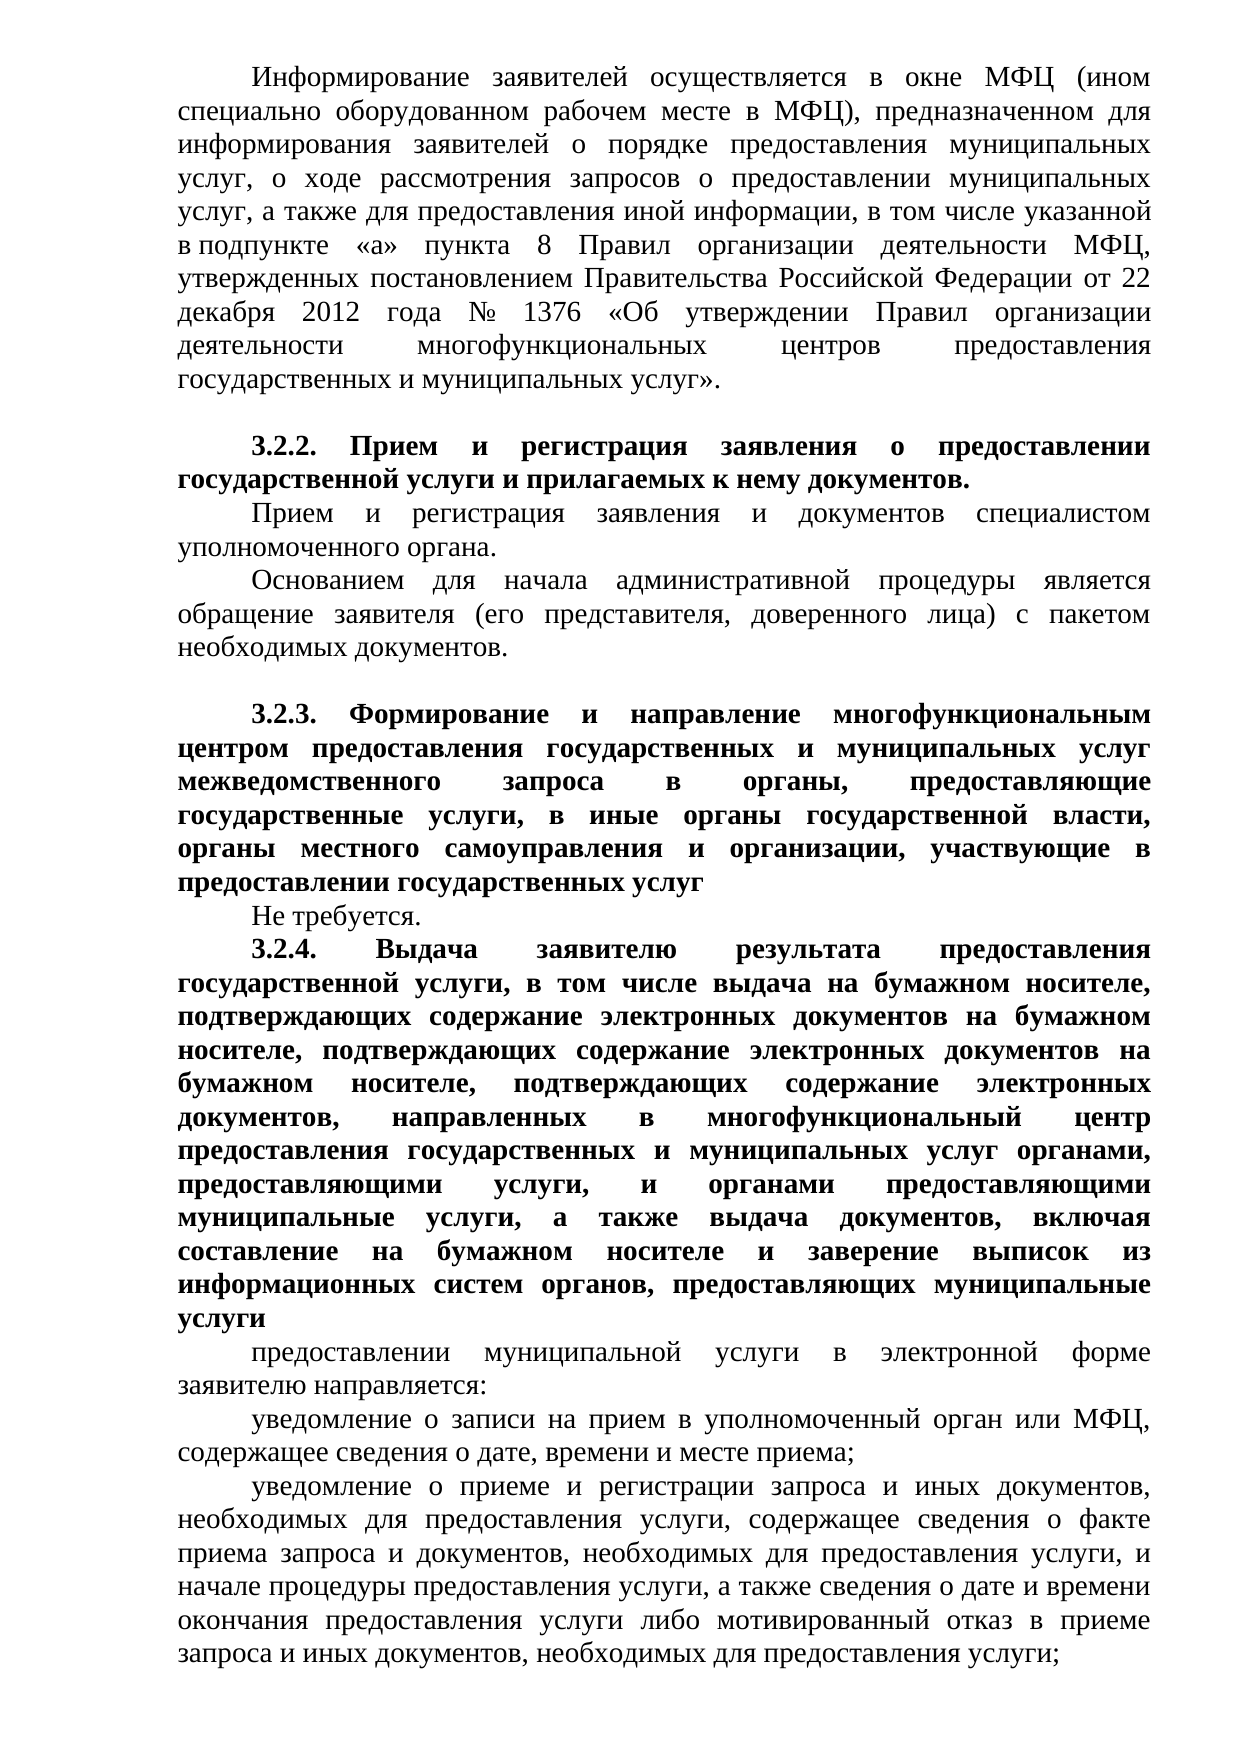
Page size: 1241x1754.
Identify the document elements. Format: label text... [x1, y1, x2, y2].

text Основанием для начала административной процедуры является обращение заявителя (его представителя, доверенного лица) с пакетом необходимых документов. [177, 562, 1152, 663]
text Прием и регистрация заявления и документов специалистом уполномоченного органа. [177, 495, 1152, 562]
text предоставлении муниципальной услуги в электронной форме заявителю направляется: [177, 1334, 1152, 1401]
text Не требуется. [177, 898, 1152, 931]
text уведомление о приеме и регистрации запроса и иных документов, необходимых для предоставления услуги, содержащее сведения о факте приема запроса и документов, необходимых для предоставления услуги, и начале процедуры предоставления услуги, а также сведения о дате и времени окончания предоставления услуги либо мотивированный отказ в приеме запроса и иных документов, необходимых для предоставления услуги; [177, 1468, 1152, 1669]
text 3.2.3. Формирование и направление многофункциональным центром предоставления государственных и муниципальных услуг межведомственного запроса в органы, предоставляющие государственные услуги, в иные органы государственной власти, органы местного самоуправления и организации, участвующие в предоставлении государственных услуг [177, 696, 1152, 898]
text 3.2.4. Выдача заявителю результата предоставления государственной услуги, в том числе выдача на бумажном носителе, подтверждающих содержание электронных документов на бумажном носителе, подтверждающих содержание электронных документов на бумажном носителе, подтверждающих содержание электронных документов, направленных в многофункциональный центр предоставления государственных и муниципальных услуг органами, предоставляющими услуги, и органами предоставляющими муниципальные услуги, а также выдача документов, включая составление на бумажном носителе и заверение выписок из информационных систем органов, предоставляющих муниципальные услуги [177, 931, 1152, 1334]
text Информирование заявителей осуществляется в окне МФЦ (ином специально оборудованном рабочем месте в МФЦ), предназначенном для информирования заявителей о порядке предоставления муниципальных услуг, о ходе рассмотрения запросов о предоставлении муниципальных услуг, а также для предоставления иной информации, в том числе указанной в подпункте «а» пункта 8 Правил организации деятельности МФЦ, утвержденных постановлением Правительства Российской Федерации от 22 декабря 2012 года № 1376 «Об утверждении Правил организации деятельности многофункциональных центров предоставления государственных и муниципальных услуг». [177, 59, 1152, 394]
text 3.2.2. Прием и регистрация заявления о предоставлении государственной услуги и прилагаемых к нему документов. [177, 428, 1152, 495]
text уведомление о записи на прием в уполномоченный орган или МФЦ, содержащее сведения о дате, времени и месте приема; [177, 1401, 1152, 1468]
